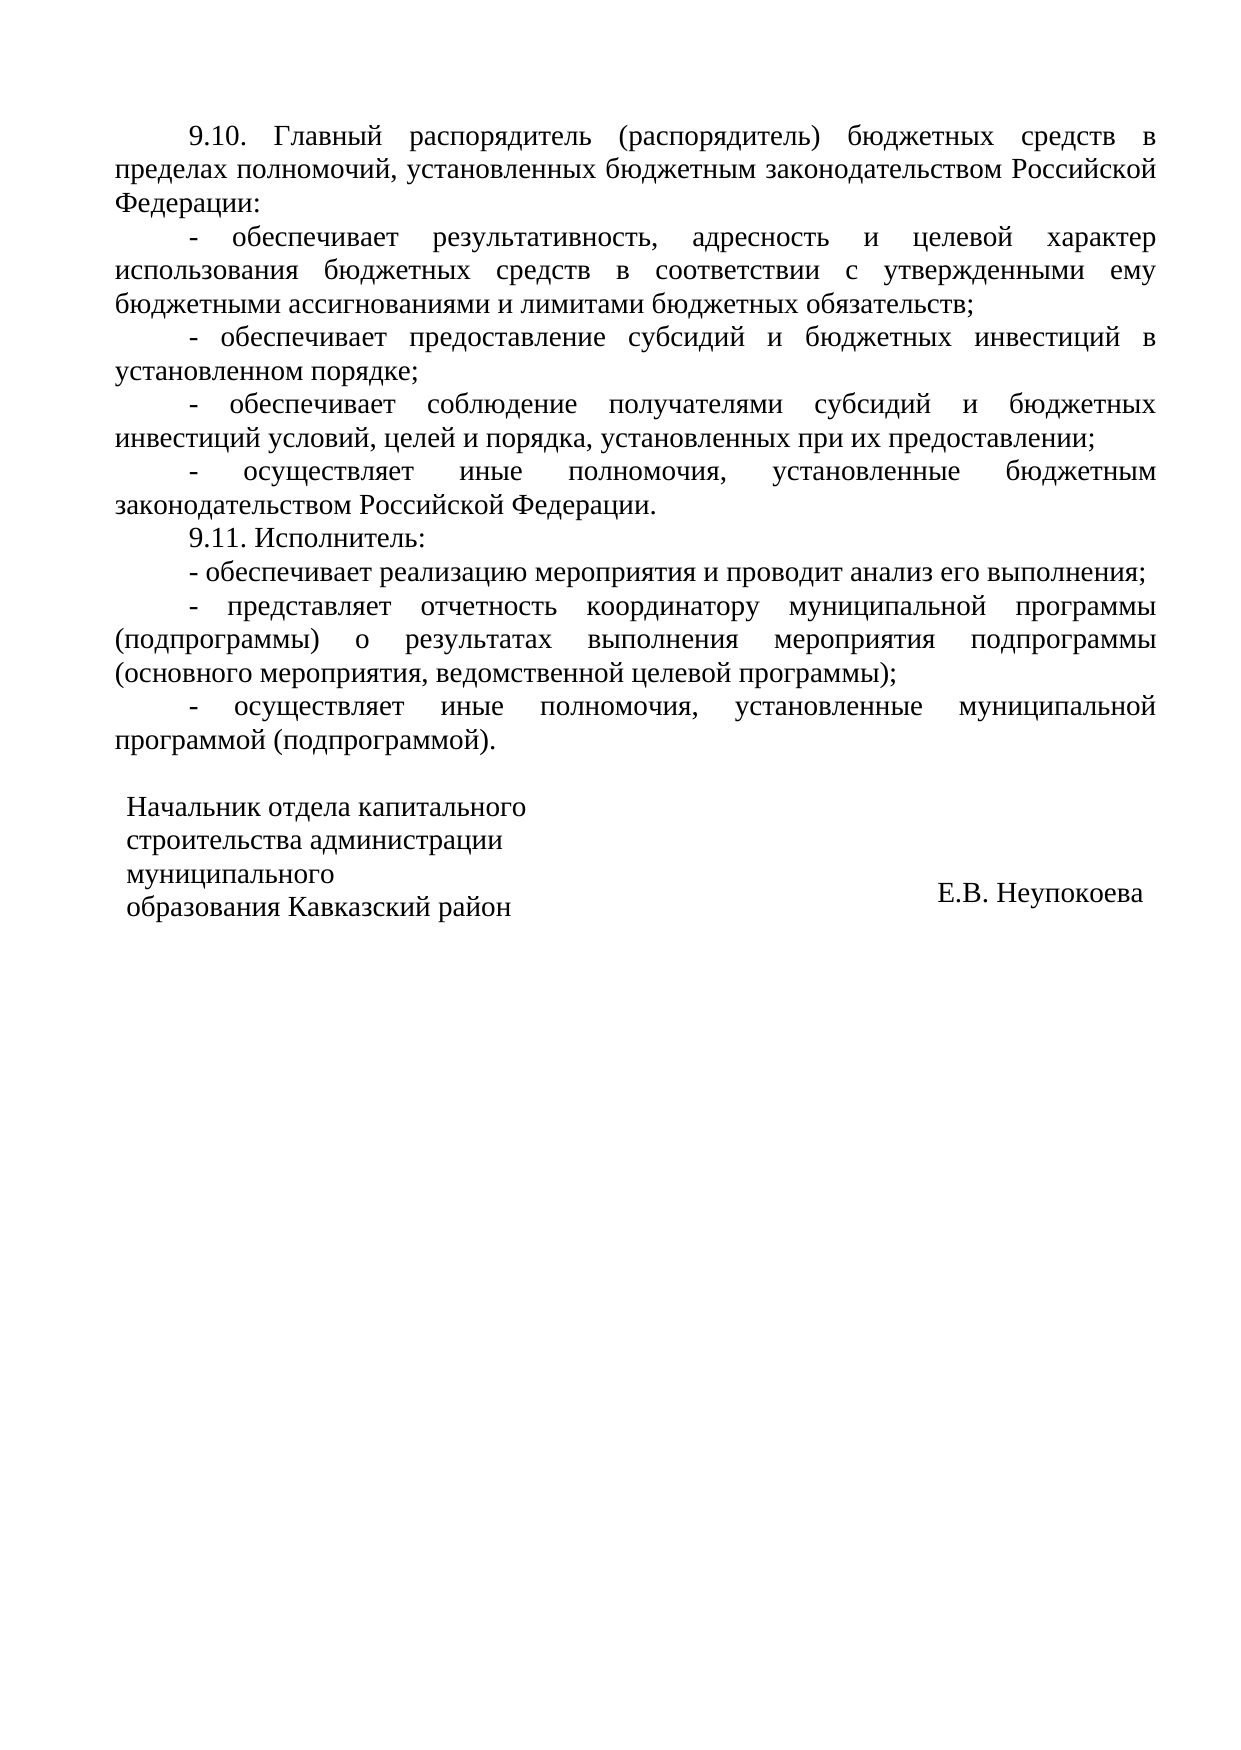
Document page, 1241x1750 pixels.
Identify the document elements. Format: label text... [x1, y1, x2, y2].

text 9.11. Исполнитель: [114, 521, 1157, 554]
text - осуществляет иные полномочия, установленные муниципальной программой (подпрограммой). [114, 688, 1157, 755]
text - обеспечивает реализацию мероприятия и проводит анализ его выполнения; [114, 554, 1157, 588]
text 9.10. Главный распорядитель (распорядитель) бюджетных средств в пределах полномочий, установленных бюджетным законодательством Российской Федерации: [114, 118, 1157, 219]
text - обеспечивает предоставление субсидий и бюджетных инвестиций в установленном порядке; [114, 319, 1157, 386]
table_header Е.В. Неупокоева [809, 789, 1156, 988]
text - представляет отчетность координатору муниципальной программы (подпрограммы) о результатах выполнения мероприятия подпрограммы (основного мероприятия, ведомственной целевой программы); [114, 588, 1157, 688]
text - обеспечивает результативность, адресность и целевой характер использования бюджетных средств в соответствии с утвержденными ему бюджетными ассигнованиями и лимитами бюджетных обязательств; [114, 219, 1157, 319]
text - осуществляет иные полномочия, установленные бюджетным законодательством Российской Федерации. [114, 453, 1157, 521]
text - обеспечивает соблюдение получателями субсидий и бюджетных инвестиций условий, целей и порядка, установленных при их предоставлении; [114, 386, 1157, 453]
table_header Начальник отдела капитального строительства администрации муниципального образования Кавказский район [115, 789, 809, 988]
